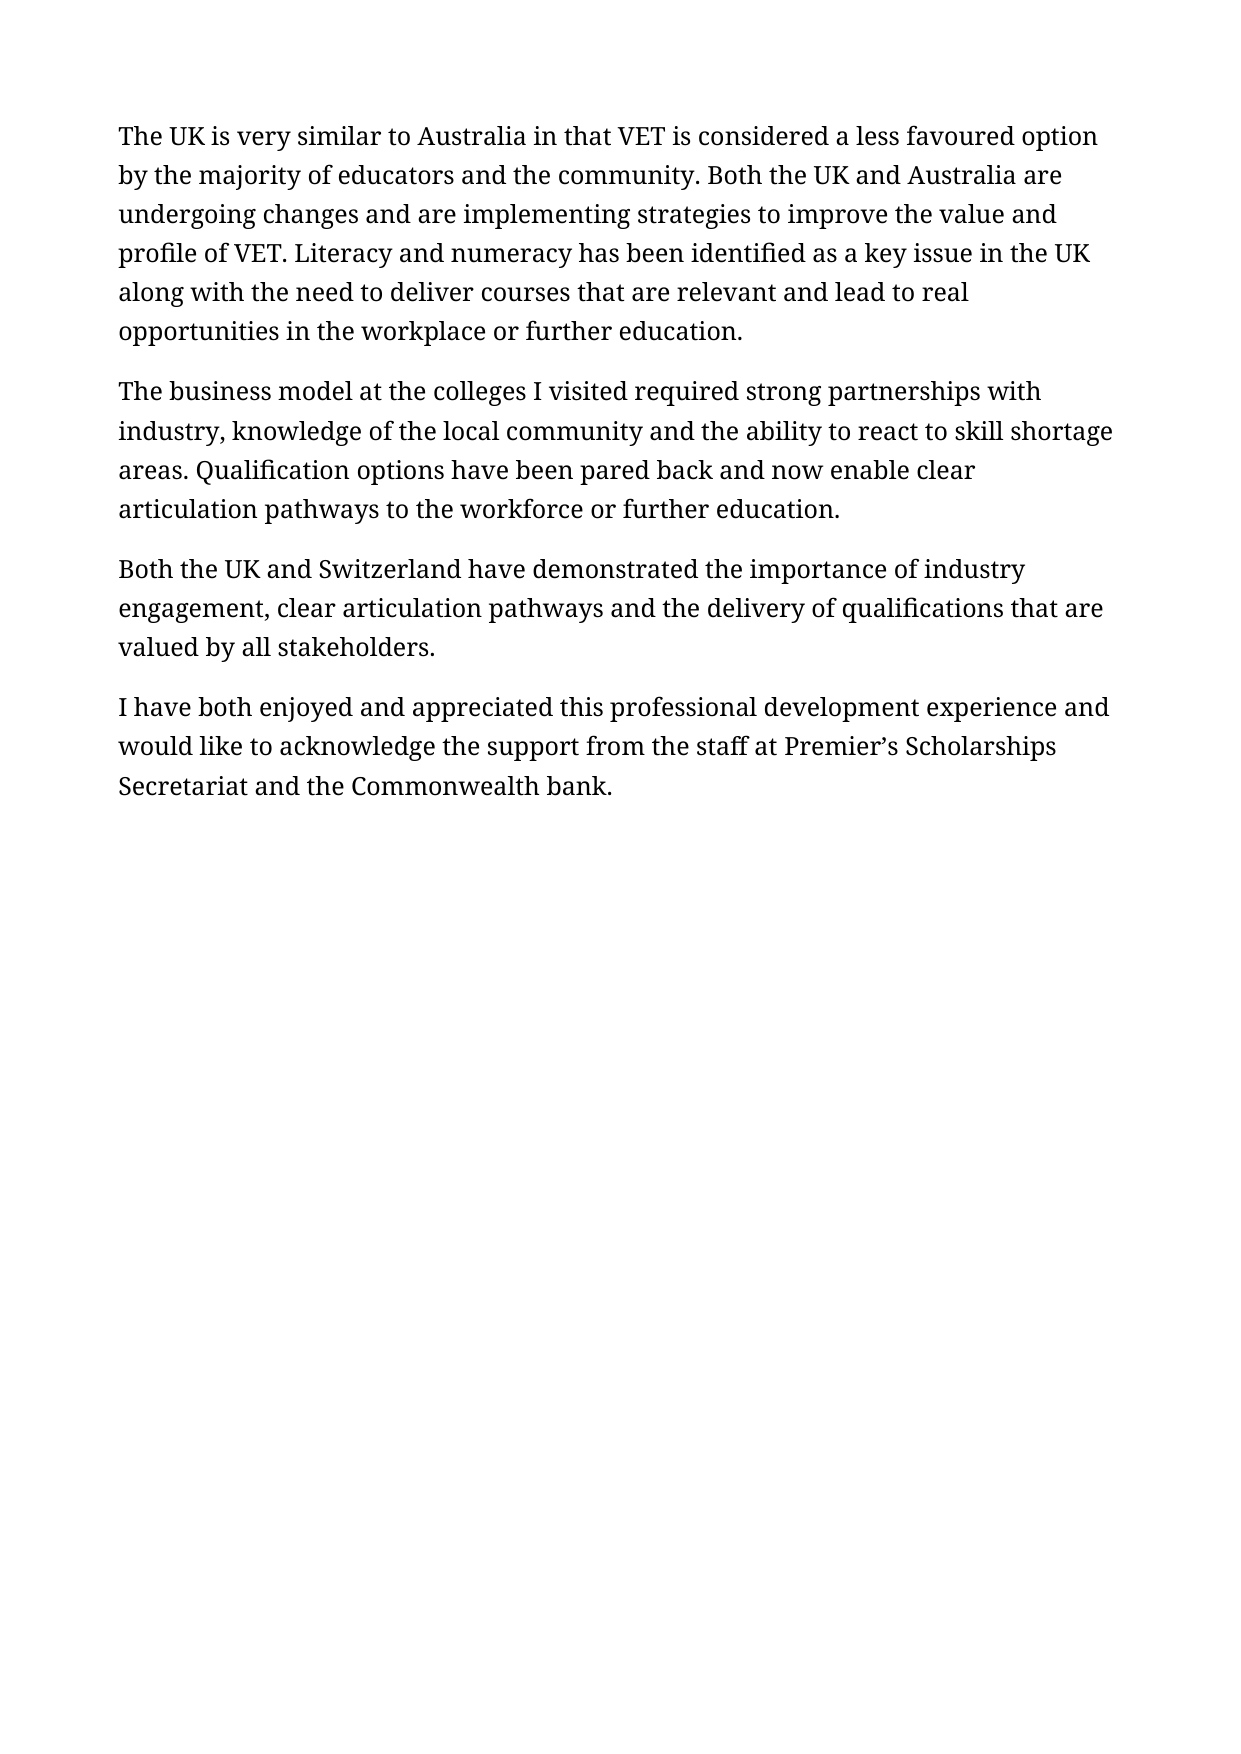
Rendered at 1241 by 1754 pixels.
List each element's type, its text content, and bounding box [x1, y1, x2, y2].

text The UK is very similar to Australia in that VET is considered a less favoured option by the majority of educators and the community. Both the UK and Australia are undergoing changes and are implementing strategies to improve the value and profile of VET. Literacy and numeracy has been identified as a key issue in the UK along with the need to deliver courses that are relevant and lead to real opportunities in the workplace or further education. [118, 118, 1122, 348]
text I have both enjoyed and appreciated this professional development experience and would like to acknowledge the support from the staff at Premier’s Scholarships Secretariat and the Commonwealth bank. [118, 690, 1122, 802]
text The business model at the colleges I visited required strong partnerships with industry, knowledge of the local community and the ability to react to skill shortage areas. Qualification options have been pared back and now enable clear articulation pathways to the workforce or further education. [118, 374, 1122, 526]
text Both the UK and Switzerland have demonstrated the importance of industry engagement, clear articulation pathways and the delivery of qualifications that are valued by all stakeholders. [118, 551, 1122, 664]
